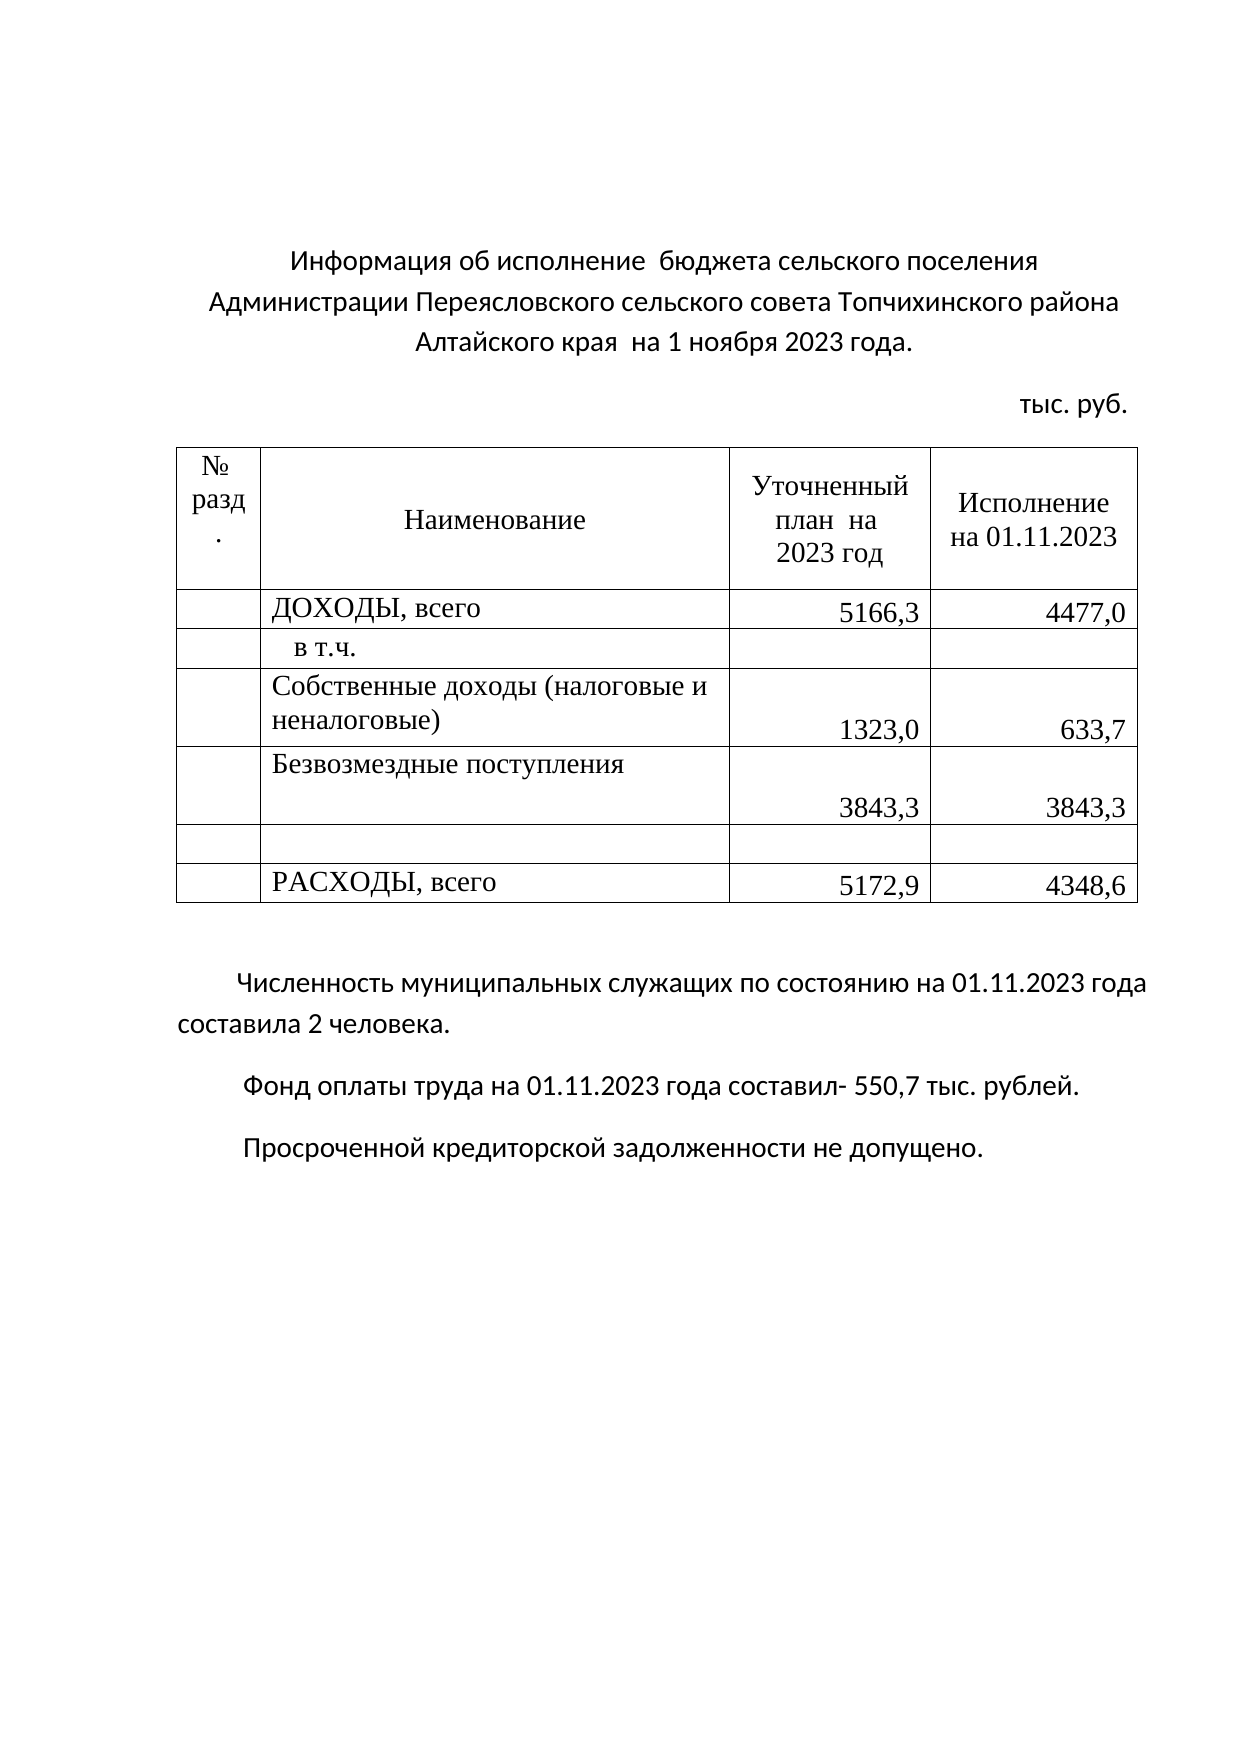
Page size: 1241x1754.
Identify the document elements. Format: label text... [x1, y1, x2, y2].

table_cell 633,7 [931, 669, 1137, 746]
table_header Уточненный план на 2023 год [730, 448, 930, 589]
table_cell ДОХОДЫ, всего [261, 590, 729, 628]
table_cell в т.ч. [261, 629, 729, 667]
text тыс. руб. [177, 385, 1152, 421]
table_cell 5172,9 [730, 864, 930, 902]
text Информация об исполнение бюджета сельского поселения Администрации Переясловского сельского совета Топчихинского района Алтайского края на 1 ноября 2023 года. [177, 242, 1152, 359]
table_cell [177, 747, 260, 824]
table_cell [177, 864, 260, 902]
table_cell [931, 629, 1137, 667]
text Фонд оплаты труда на 01.11.2023 года составил- 550,7 тыс. рублей. [177, 1067, 1152, 1103]
table_cell 1323,0 [730, 669, 930, 746]
table_cell [931, 825, 1137, 863]
text Просроченной кредиторской задолженности не допущено. [177, 1129, 1152, 1165]
table_cell [177, 629, 260, 667]
table_cell [177, 825, 260, 863]
table_header Исполнение на 01.11.2023 [931, 448, 1137, 589]
table_cell Собственные доходы (налоговые и неналоговые) [261, 669, 729, 746]
table_cell 3843,3 [931, 747, 1137, 824]
table_cell [261, 825, 729, 863]
table_cell [730, 629, 930, 667]
table_cell 5166,3 [730, 590, 930, 628]
text Численность муниципальных служащих по состоянию на 01.11.2023 года составила 2 человека. [177, 964, 1152, 1041]
table_cell 4348,6 [931, 864, 1137, 902]
table_cell 4477,0 [931, 590, 1137, 628]
table_cell РАСХОДЫ, всего [261, 864, 729, 902]
table_cell [177, 590, 260, 628]
table_header Наименование [261, 448, 729, 589]
table_cell [730, 825, 930, 863]
table_cell Безвозмездные поступления [261, 747, 729, 824]
table_cell [177, 669, 260, 746]
table_header № разд. [177, 448, 260, 589]
table_cell 3843,3 [730, 747, 930, 824]
